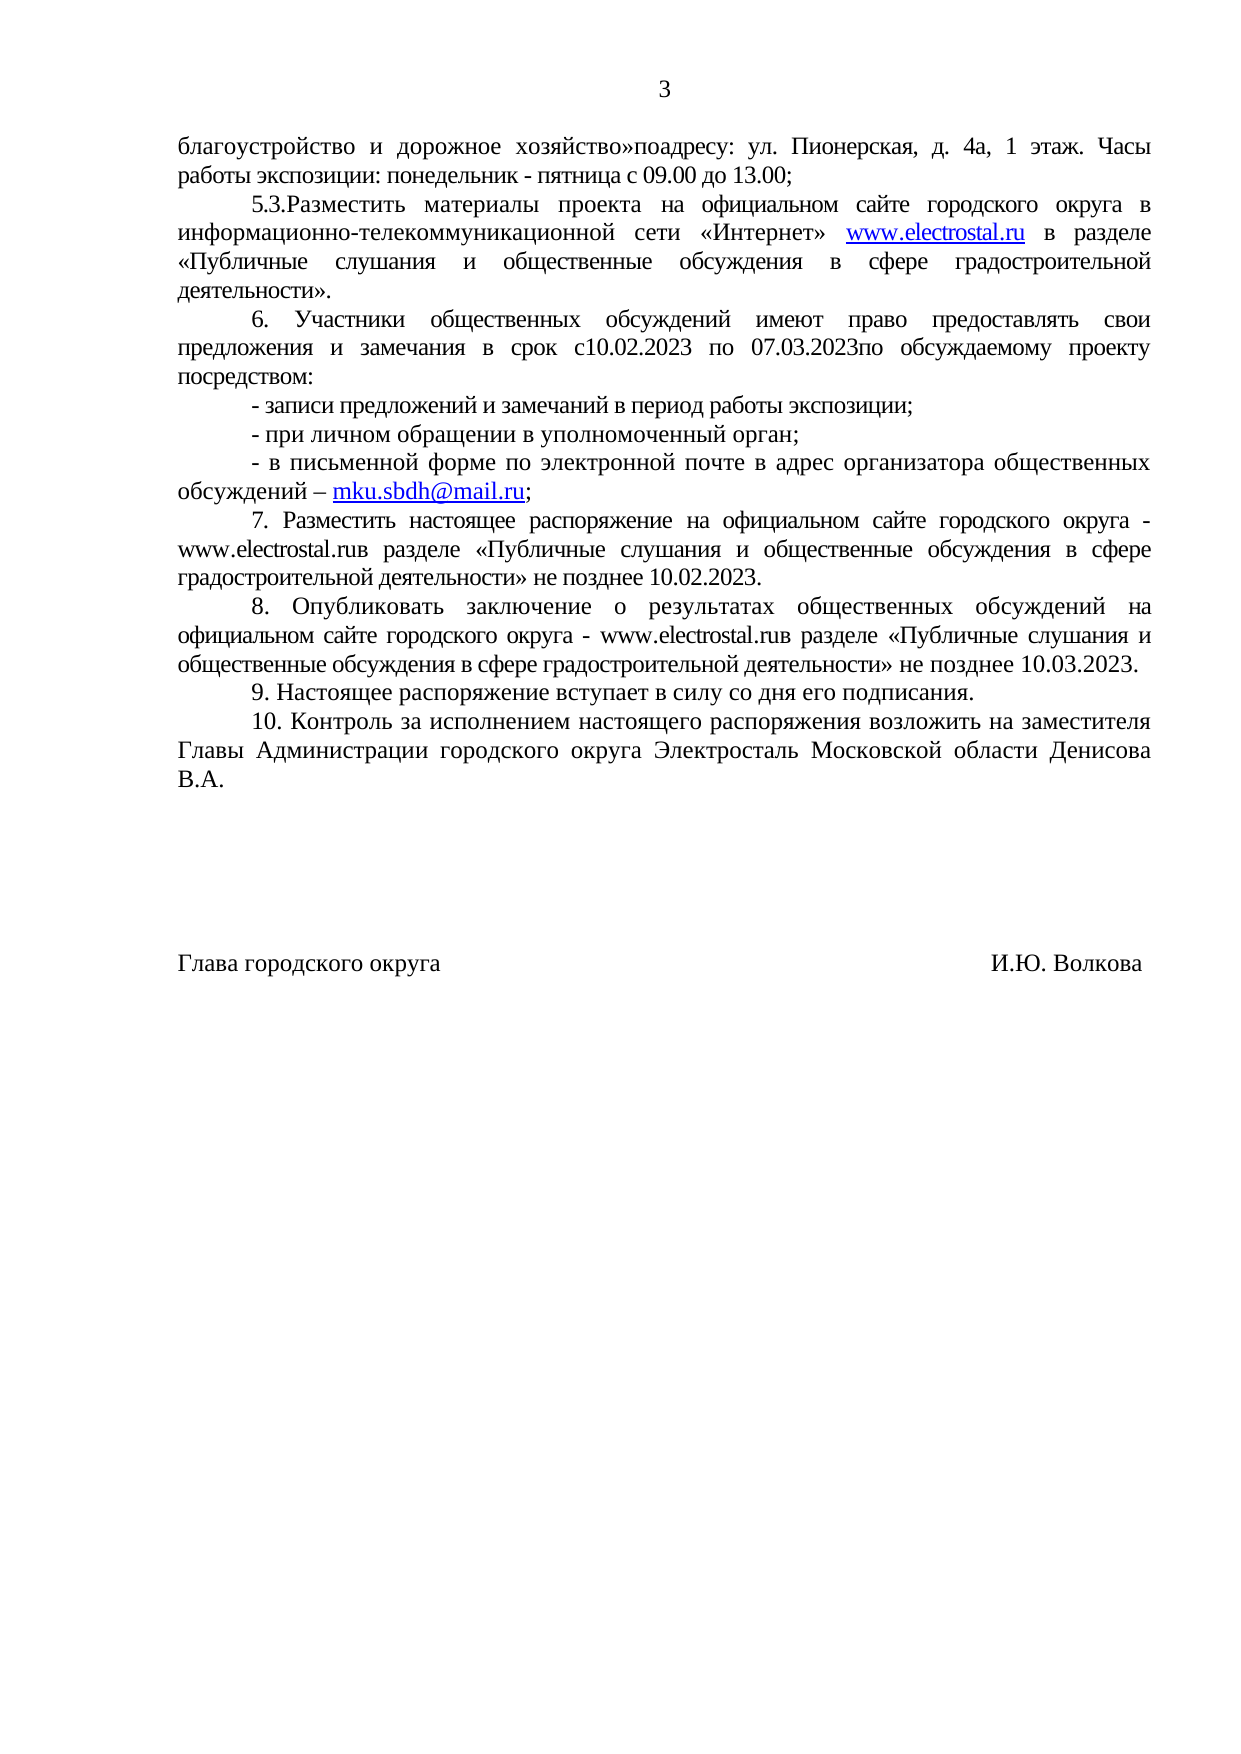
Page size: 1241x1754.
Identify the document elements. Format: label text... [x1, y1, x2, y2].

text 10. Контроль за исполнением настоящего распоряжения возложить на заместителя Главы Администрации городского округа Электросталь Московской области Денисова В.А. [177, 706, 1152, 792]
text 9. Настоящее распоряжение вступает в силу со дня его подписания. [177, 677, 1152, 706]
text Глава городского округа И.Ю. Волкова [177, 948, 1152, 976]
text - записи предложений и замечаний в период работы экспозиции; [177, 390, 1152, 419]
text 8. Опубликовать заключение о результатах общественных обсуждений на официальном сайте городского округа - www.electrostal.ruв разделе «Публичные слушания и общественные обсуждения в сфере градостроительной деятельности» не позднее 10.03.2023. [177, 591, 1152, 677]
text 7. Разместить настоящее распоряжение на официальном сайте городского округа -www.electrostal.ruв разделе «Публичные слушания и общественные обсуждения в сфере градостроительной деятельности» не позднее 10.02.2023. [177, 505, 1152, 591]
text 5.3.Разместить материалы проекта на официальном сайте городского округа в информационно-телекоммуникационной сети «Интернет» www.electrostal.ru в разделе «Публичные слушания и общественные обсуждения в сфере градостроительной деятельности». [177, 189, 1152, 304]
text 6. Участники общественных обсуждений имеют право предоставлять свои предложения и замечания в срок с10.02.2023 по 07.03.2023по обсуждаемому проекту посредством: [177, 304, 1152, 390]
text - в письменной форме по электронной почте в адрес организатора общественных обсуждений – mku.sbdh@mail.ru; [177, 447, 1152, 505]
text - при личном обращении в уполномоченный орган; [177, 419, 1152, 447]
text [177, 131, 1152, 189]
